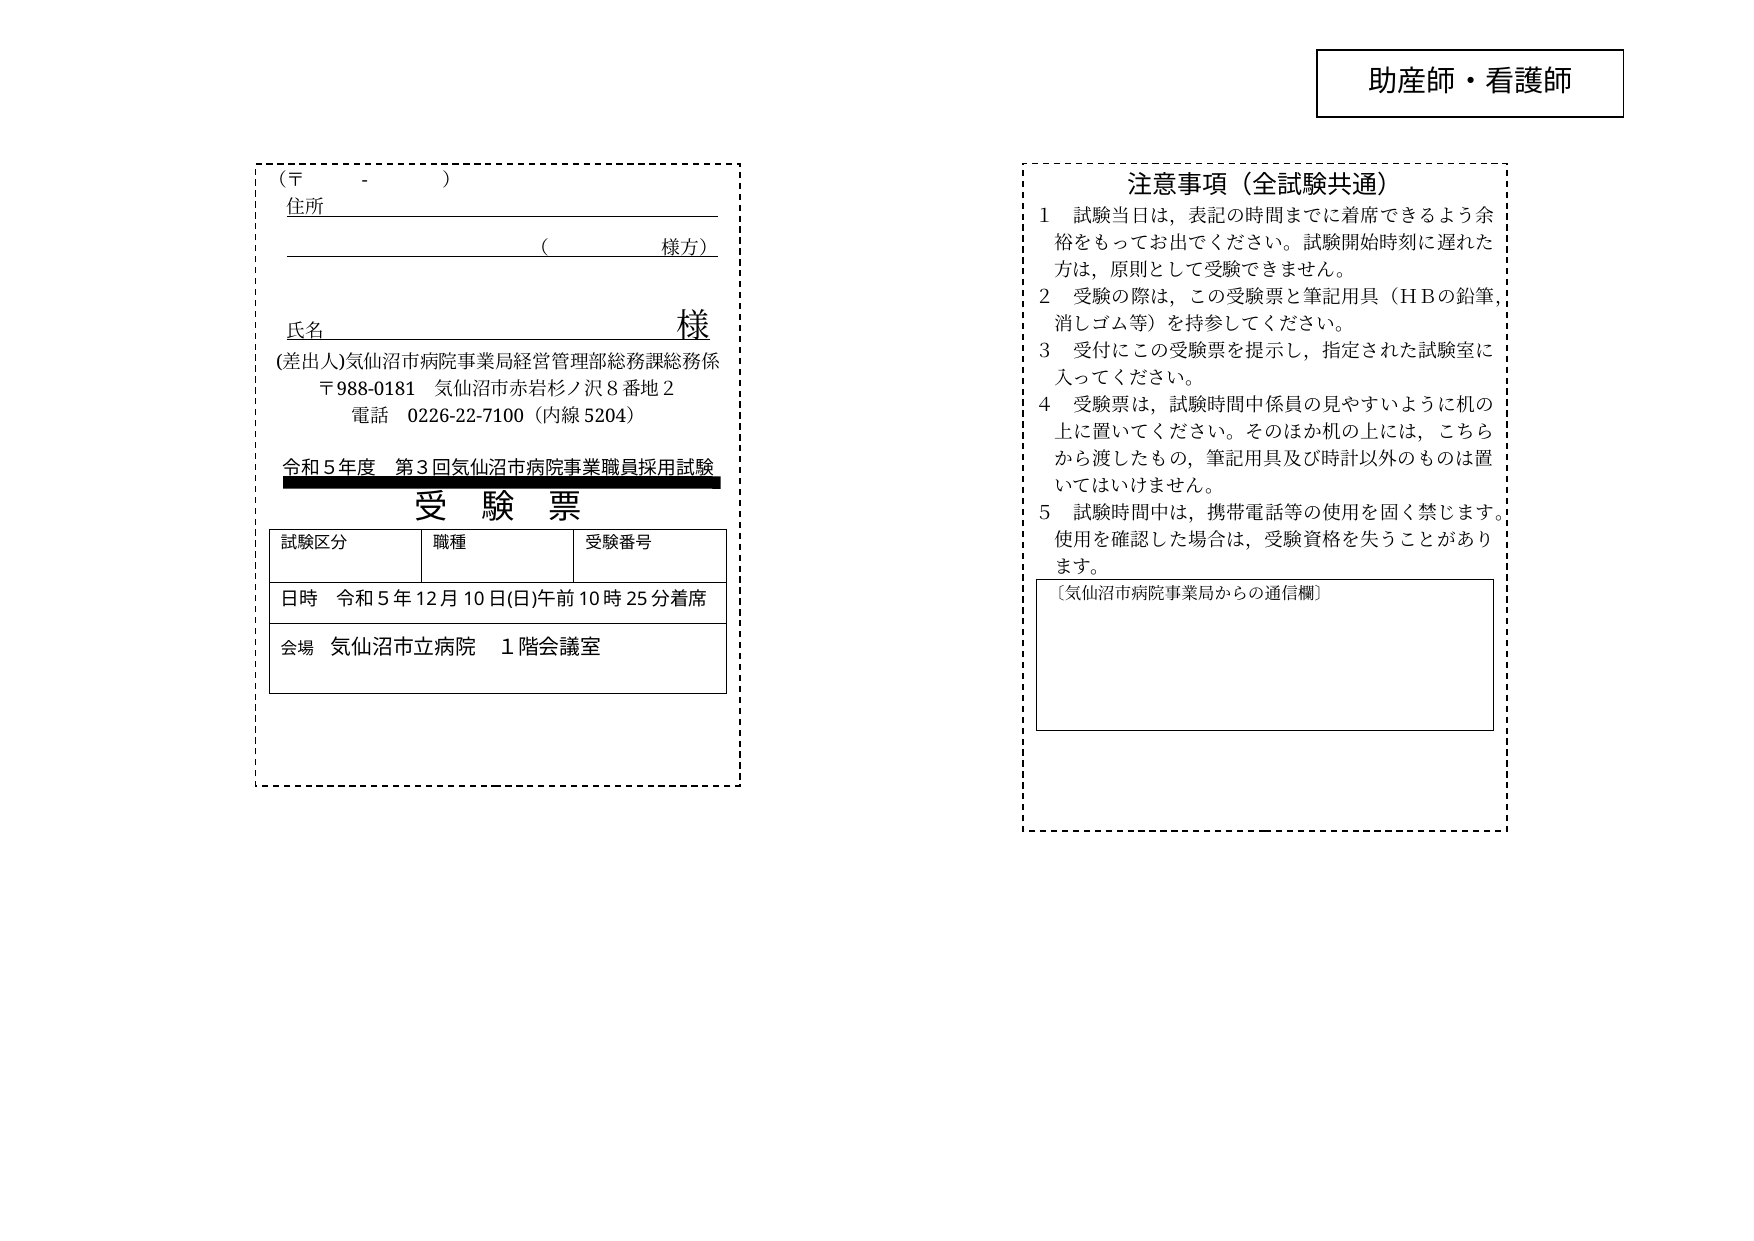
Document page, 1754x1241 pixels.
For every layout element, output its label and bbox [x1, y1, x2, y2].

table_cell [118, 148, 877, 848]
table_cell [877, 148, 1636, 848]
